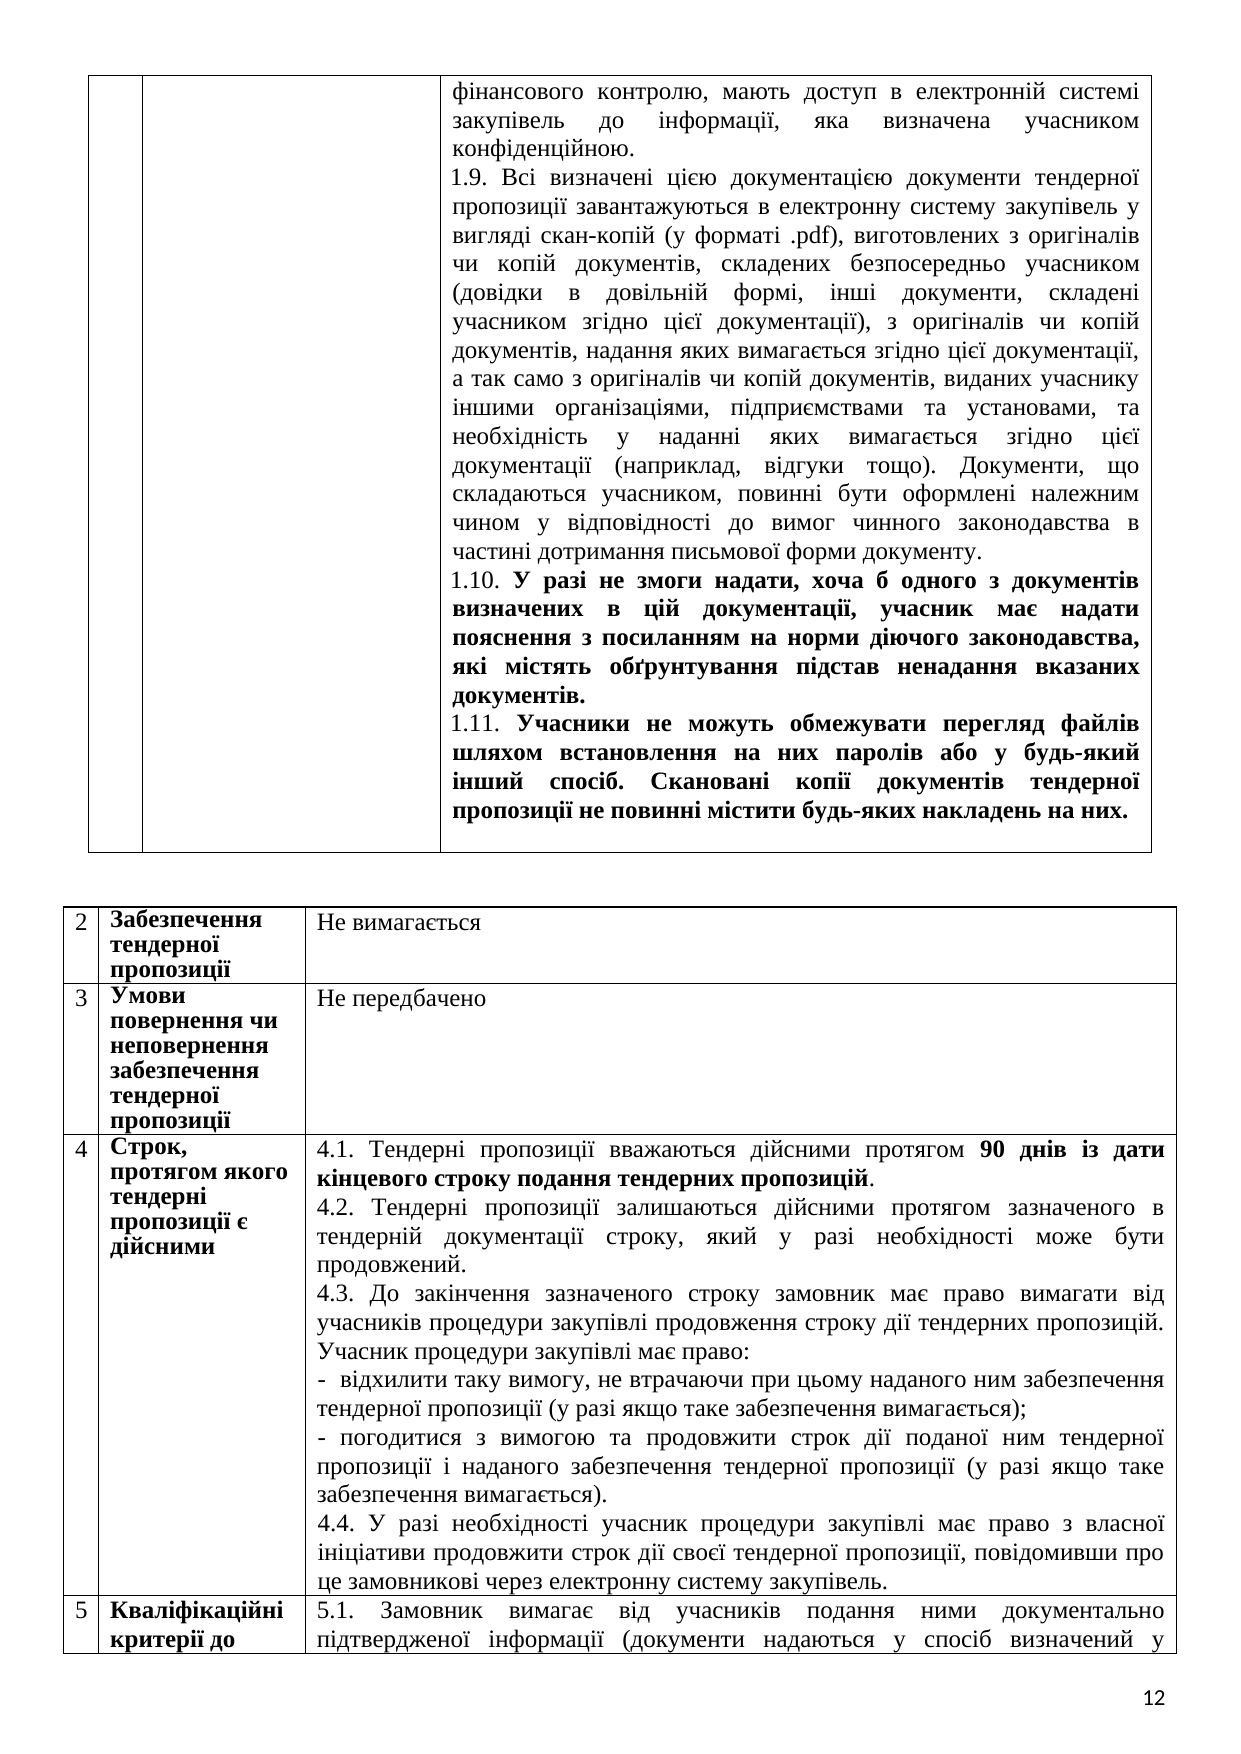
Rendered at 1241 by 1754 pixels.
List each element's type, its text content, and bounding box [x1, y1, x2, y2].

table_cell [143, 76, 440, 852]
table_cell 1 [89, 76, 142, 852]
table_cell Строк, протягом якого тендерні пропозиції є дійсними [99, 1135, 305, 1594]
table_cell Не передбачено [306, 984, 1176, 1133]
table_cell 4.1. Тендерні пропозиції вважаються дійсними протягом 90 днів із дати кінцевого строку подання тендерних пропозицій. 4.2. Тендерні пропозиції залишаються дійсними протягом зазначеного в тендерній документації строку, який у разі необхідності може бути продовжений. 4.3. До закінчення зазначеного строку замовник має право вимагати від учасників процедури закупівлі продовження строку дії тендерних пропозицій. Учасник процедури закупівлі має право: відхилити таку вимогу, не втрачаючи при цьому наданого ним забезпечення тендерної пропозиції (у разі якщо таке забезпечення вимагається); погодитися з вимогою та продовжити строк дії поданої ним тендерної пропозиції і наданого забезпечення тендерної пропозиції (у разі якщо таке забезпечення вимагається). 4.4. У разі необхідності учасник процедури закупівлі має право з власної ініціативи продовжити строк дії своєї тендерної пропозиції, повідомивши про це замовникові через електронну систему закупівель. [306, 1135, 1176, 1594]
table_header 2 [64, 908, 98, 982]
table_header Забезпечення тендерної пропозиції [99, 908, 305, 982]
table_cell Умови повернення чи неповернення забезпечення тендерної пропозиції [99, 984, 305, 1133]
table_cell 4 [64, 1135, 98, 1594]
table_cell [441, 76, 1151, 852]
table_header Не вимагається [306, 908, 1176, 982]
table_cell 5 [64, 1596, 98, 1653]
table_cell 3 [64, 984, 98, 1133]
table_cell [99, 1596, 305, 1653]
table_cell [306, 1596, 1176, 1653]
